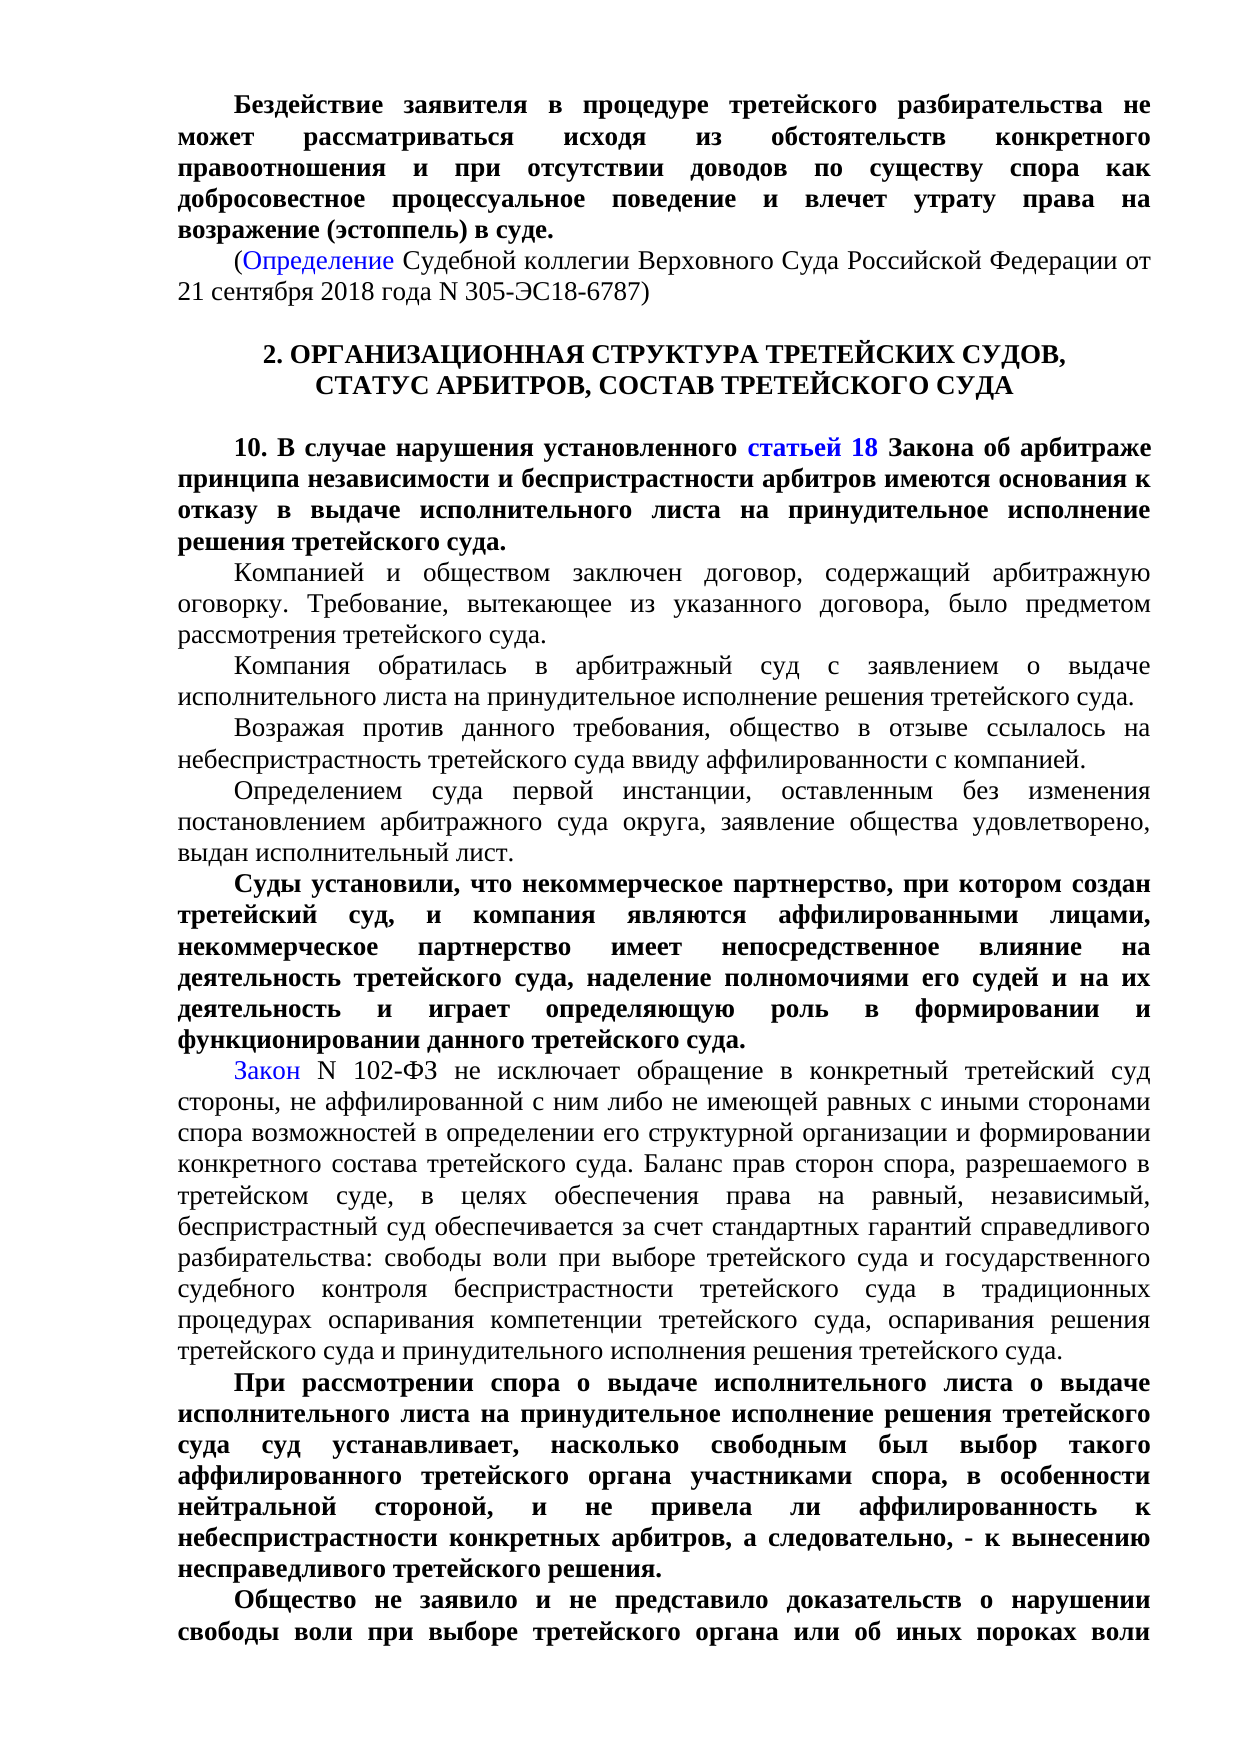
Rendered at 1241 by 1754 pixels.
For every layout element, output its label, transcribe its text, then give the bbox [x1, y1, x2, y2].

text (Определение Судебной коллегии Верховного Суда Российской Федерации от 21 сентября 2018 года N 305-ЭС18-6787) [177, 244, 1152, 307]
text Определением суда первой инстанции, оставленным без изменения постановлением арбитражного суда округа, заявление общества удовлетворено, выдан исполнительный лист. [177, 774, 1152, 867]
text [177, 1584, 1152, 1646]
text 10. В случае нарушения установленного статьей 18 Закона об арбитраже принципа независимости и беспристрастности арбитров имеются основания к отказу в выдаче исполнительного листа на принудительное исполнение решения третейского суда. [177, 431, 1152, 556]
text Возражая против данного требования, общество в отзыве ссылалось на небеспристрастность третейского суда ввиду аффилированности с компанией. [177, 712, 1152, 774]
text Бездействие заявителя в процедуре третейского разбирательства не может рассматриваться исходя из обстоятельств конкретного правоотношения и при отсутствии доводов по существу спора как добросовестное процессуальное поведение и влечет утрату права на возражение (эстоппель) в суде. [177, 89, 1152, 244]
text При рассмотрении спора о выдаче исполнительного листа о выдаче исполнительного листа на принудительное исполнение решения третейского суда суд устанавливает, насколько свободным был выбор такого аффилированного третейского органа участниками спора, в особенности нейтральной стороной, и не привела ли аффилированность к небеспристрастности конкретных арбитров, а следовательно, - к вынесению несправедливого третейского решения. [177, 1366, 1152, 1584]
title 2. ОРГАНИЗАЦИОННАЯ СТРУКТУРА ТРЕТЕЙСКИХ СУДОВ, [177, 338, 1152, 369]
text Компанией и обществом заключен договор, содержащий арбитражную оговорку. Требование, вытекающее из указанного договора, было предметом рассмотрения третейского суда. [177, 556, 1152, 649]
text Компания обратилась в арбитражный суд с заявлением о выдаче исполнительного листа на принудительное исполнение решения третейского суда. [177, 649, 1152, 712]
title СТАТУС АРБИТРОВ, СОСТАВ ТРЕТЕЙСКОГО СУДА [177, 369, 1152, 400]
text Закон N 102-ФЗ не исключает обращение в конкретный третейский суд стороны, не аффилированной с ним либо не имеющей равных с иными сторонами спора возможностей в определении его структурной организации и формировании конкретного состава третейского суда. Баланс прав сторон спора, разрешаемого в третейском суде, в целях обеспечения права на равный, независимый, беспристрастный суд обеспечивается за счет стандартных гарантий справедливого разбирательства: свободы воли при выборе третейского суда и государственного судебного контроля беспристрастности третейского суда в традиционных процедурах оспаривания компетенции третейского суда, оспаривания решения третейского суда и принудительного исполнения решения третейского суда. [177, 1054, 1152, 1366]
text Суды установили, что некоммерческое партнерство, при котором создан третейский суд, и компания являются аффилированными лицами, некоммерческое партнерство имеет непосредственное влияние на деятельность третейского суда, наделение полномочиями его судей и на их деятельность и играет определяющую роль в формировании и функционировании данного третейского суда. [177, 867, 1152, 1054]
